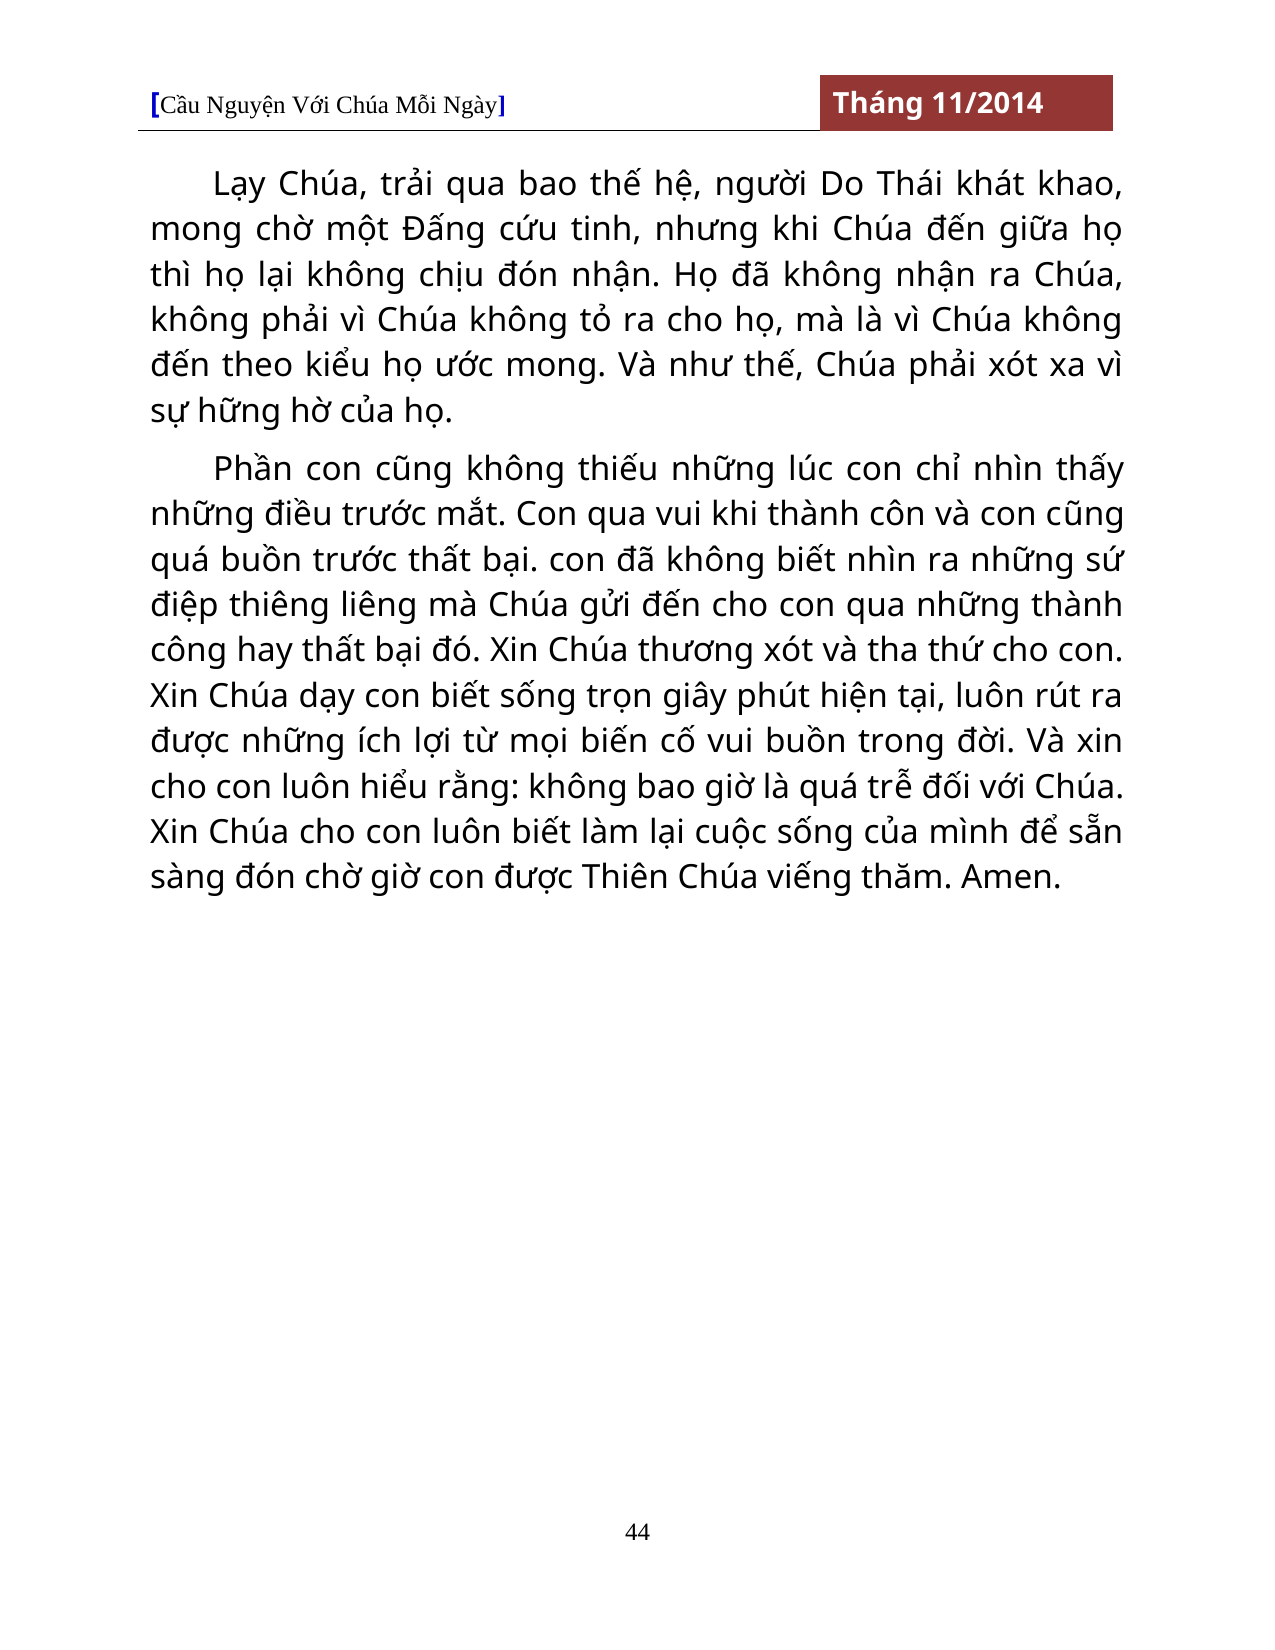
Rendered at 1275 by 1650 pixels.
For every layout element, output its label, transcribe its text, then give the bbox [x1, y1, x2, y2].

text Phần con cũng không thiếu những lúc con chỉ nhìn thấy những điều trước mắt. Con qua vui khi thành côn và con cũng quá buồn trước thất bại. con đã không biết nhìn ra những sứ điệp thiêng liêng mà Chúa gửi đến cho con qua những thành công hay thất bại đó. Xin Chúa thương xót và tha thứ cho con. Xin Chúa dạy con biết sống trọn giây phút hiện tại, luôn rút ra được những ích lợi từ mọi biến cố vui buồn trong đời. Và xin cho con luôn hiểu rằng: không bao giờ là quá trễ đối với Chúa. Xin Chúa cho con luôn biết làm lại cuộc sống của mình để sẵn sàng đón chờ giờ con được Thiên Chúa viếng thăm. Amen. [150, 444, 1125, 899]
text Lạy Chúa, trải qua bao thế hệ, người Do Thái khát khao, mong chờ một Đấng cứu tinh, nhưng khi Chúa đến giữa họ thì họ lại không chịu đón nhận. Họ đã không nhận ra Chúa, không phải vì Chúa không tỏ ra cho họ, mà là vì Chúa không đến theo kiểu họ ước mong. Và như thế, Chúa phải xót xa vì sự hững hờ của họ. [150, 159, 1125, 432]
